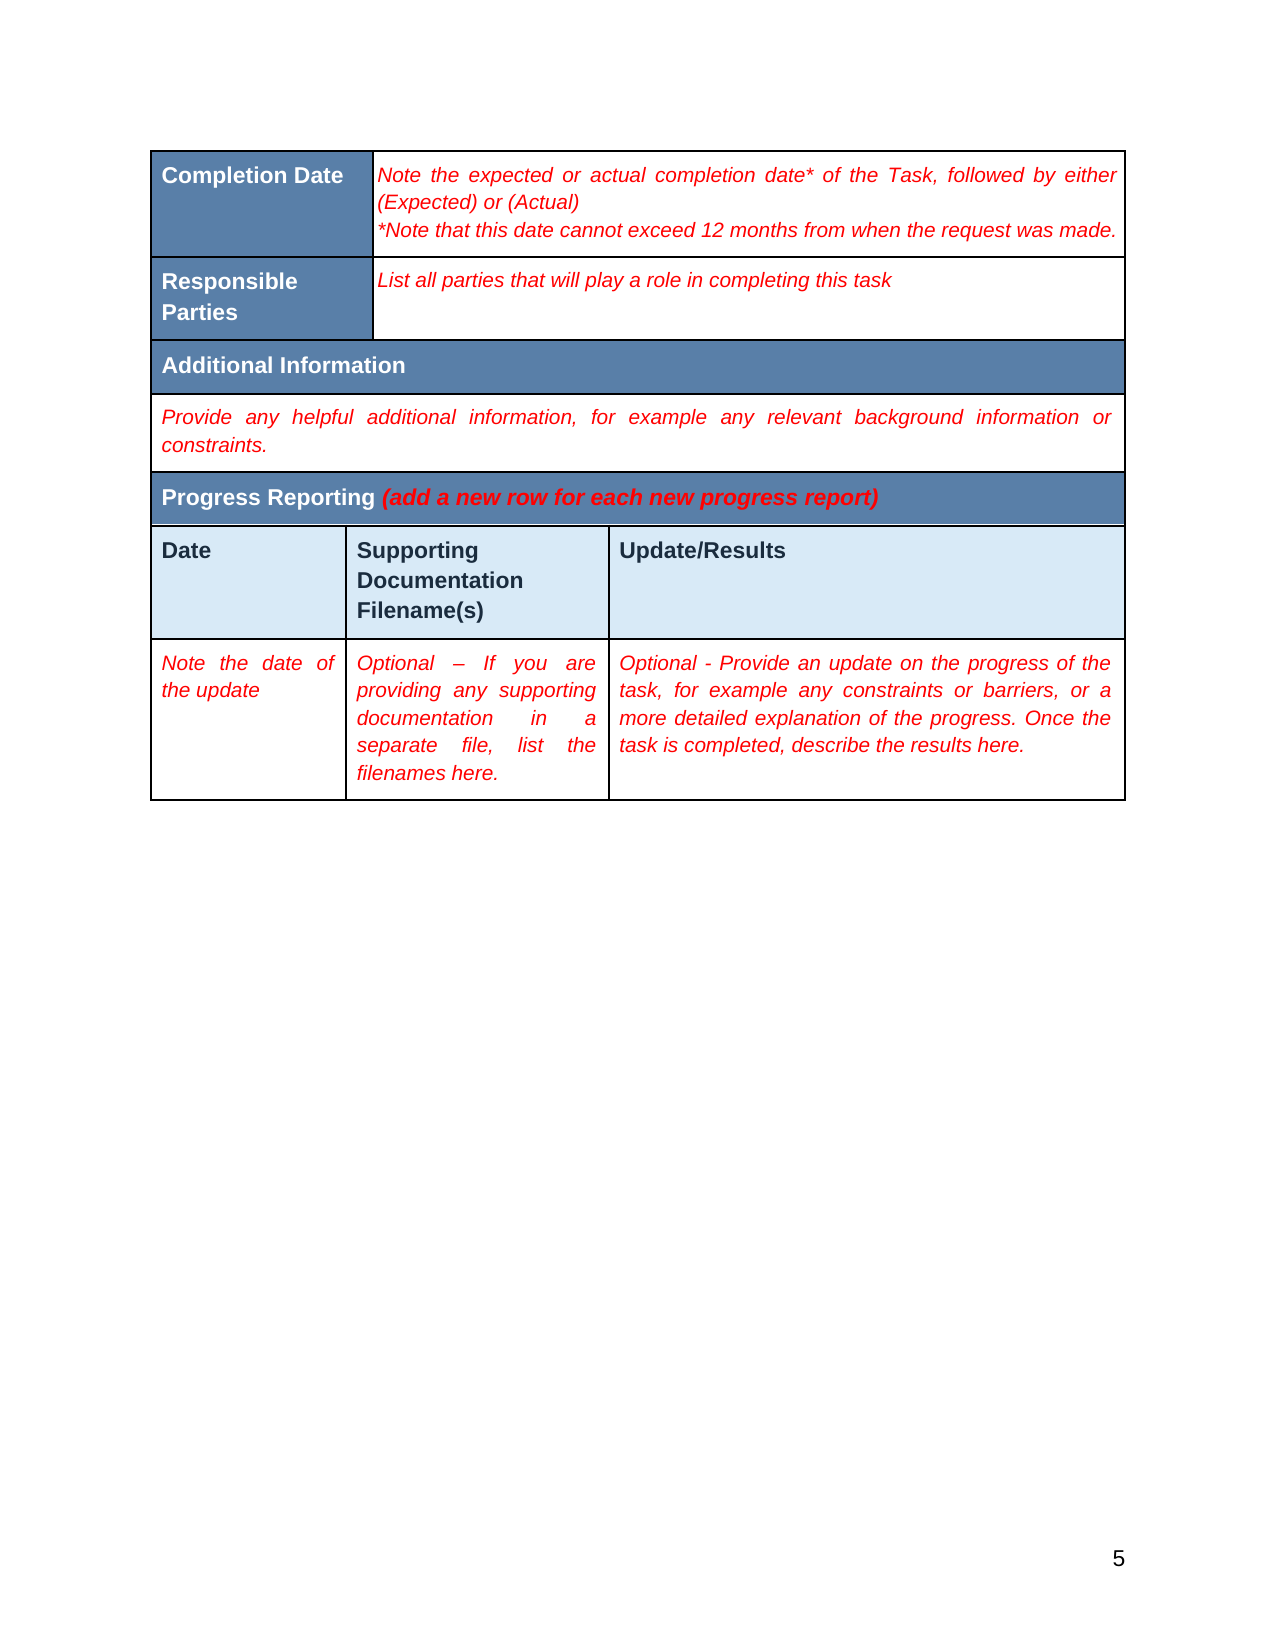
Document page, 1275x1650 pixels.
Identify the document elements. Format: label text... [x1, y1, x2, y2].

table_cell Progress Reporting (add a new row for each new progress report) [152, 473, 1124, 524]
table_cell Date [152, 527, 345, 638]
table_cell Optional – If you are providing any supporting documentation in a separate file, list the filenames here. [347, 640, 608, 799]
table_cell Optional - Provide an update on the progress of the task, for example any constraints or barriers, or a more detailed explanation of the progress. Once the task is completed, describe the results here. [610, 640, 1124, 799]
table_cell Provide any helpful additional information, for example any relevant background information or constraints. [152, 395, 1124, 471]
table_cell Note the date of the update [152, 640, 345, 799]
table_cell Additional Information [152, 341, 1124, 393]
table_cell Completion Date [152, 152, 372, 256]
table_cell Update/Results [610, 527, 1124, 638]
table_cell Supporting Documentation Filename(s) [347, 527, 608, 638]
table_cell Responsible Parties [152, 258, 372, 339]
table_cell List all parties that will play a role in completing this task [374, 258, 1124, 339]
table_cell Note the expected or actual completion date* of the Task, followed by either (Expected) or (Actual) *Note that this date cannot exceed 12 months from when the request was made. [374, 152, 1124, 256]
